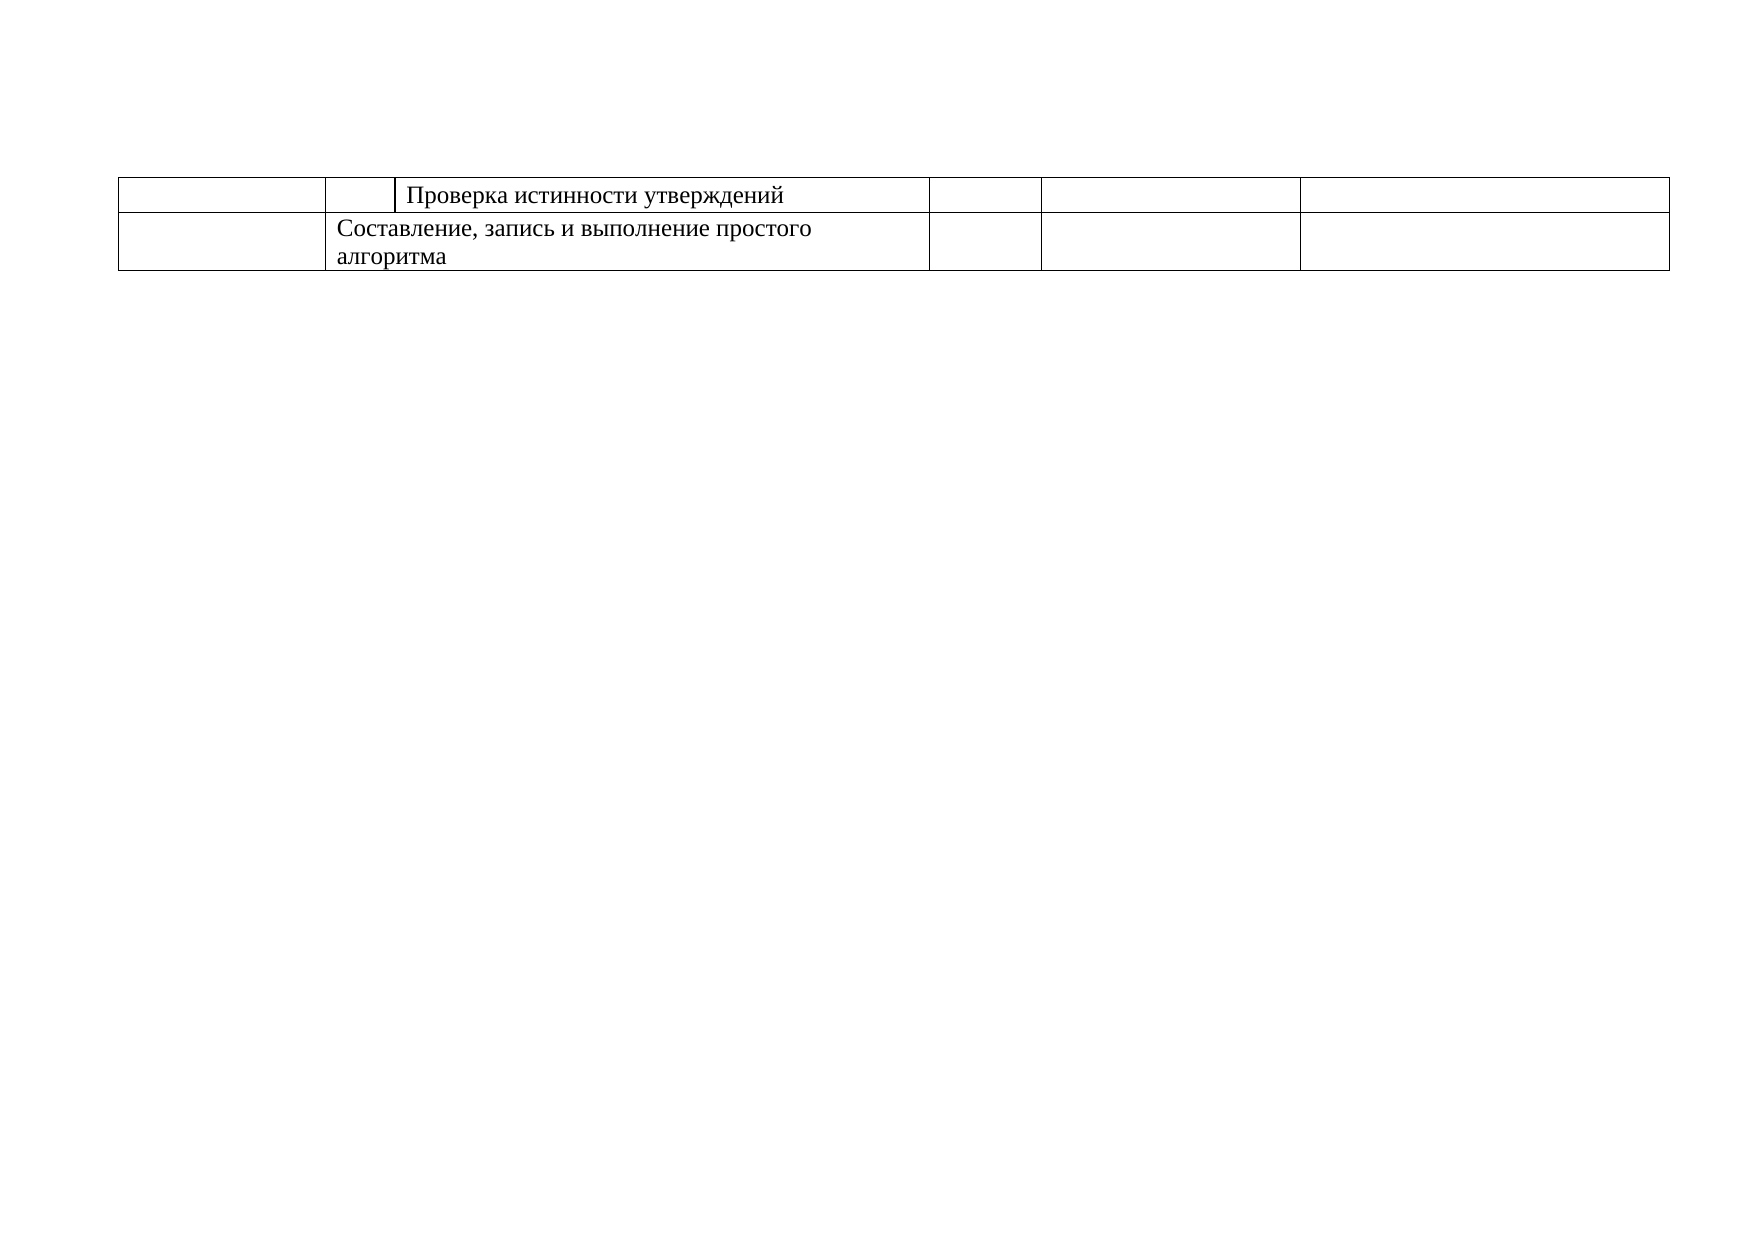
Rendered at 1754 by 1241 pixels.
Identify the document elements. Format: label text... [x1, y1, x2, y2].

table_cell [930, 178, 1041, 212]
table_cell Проверка истинности утверждений [396, 178, 929, 212]
table_cell [119, 178, 325, 212]
table_cell [1301, 178, 1669, 212]
table_cell [119, 213, 325, 270]
table_cell [1042, 178, 1300, 212]
table_cell [326, 178, 394, 212]
table_cell [930, 213, 1041, 270]
table_cell [1301, 213, 1669, 270]
table_cell [1042, 213, 1300, 270]
table_cell Составление, запись и выполнение простого алгоритма [326, 213, 929, 270]
